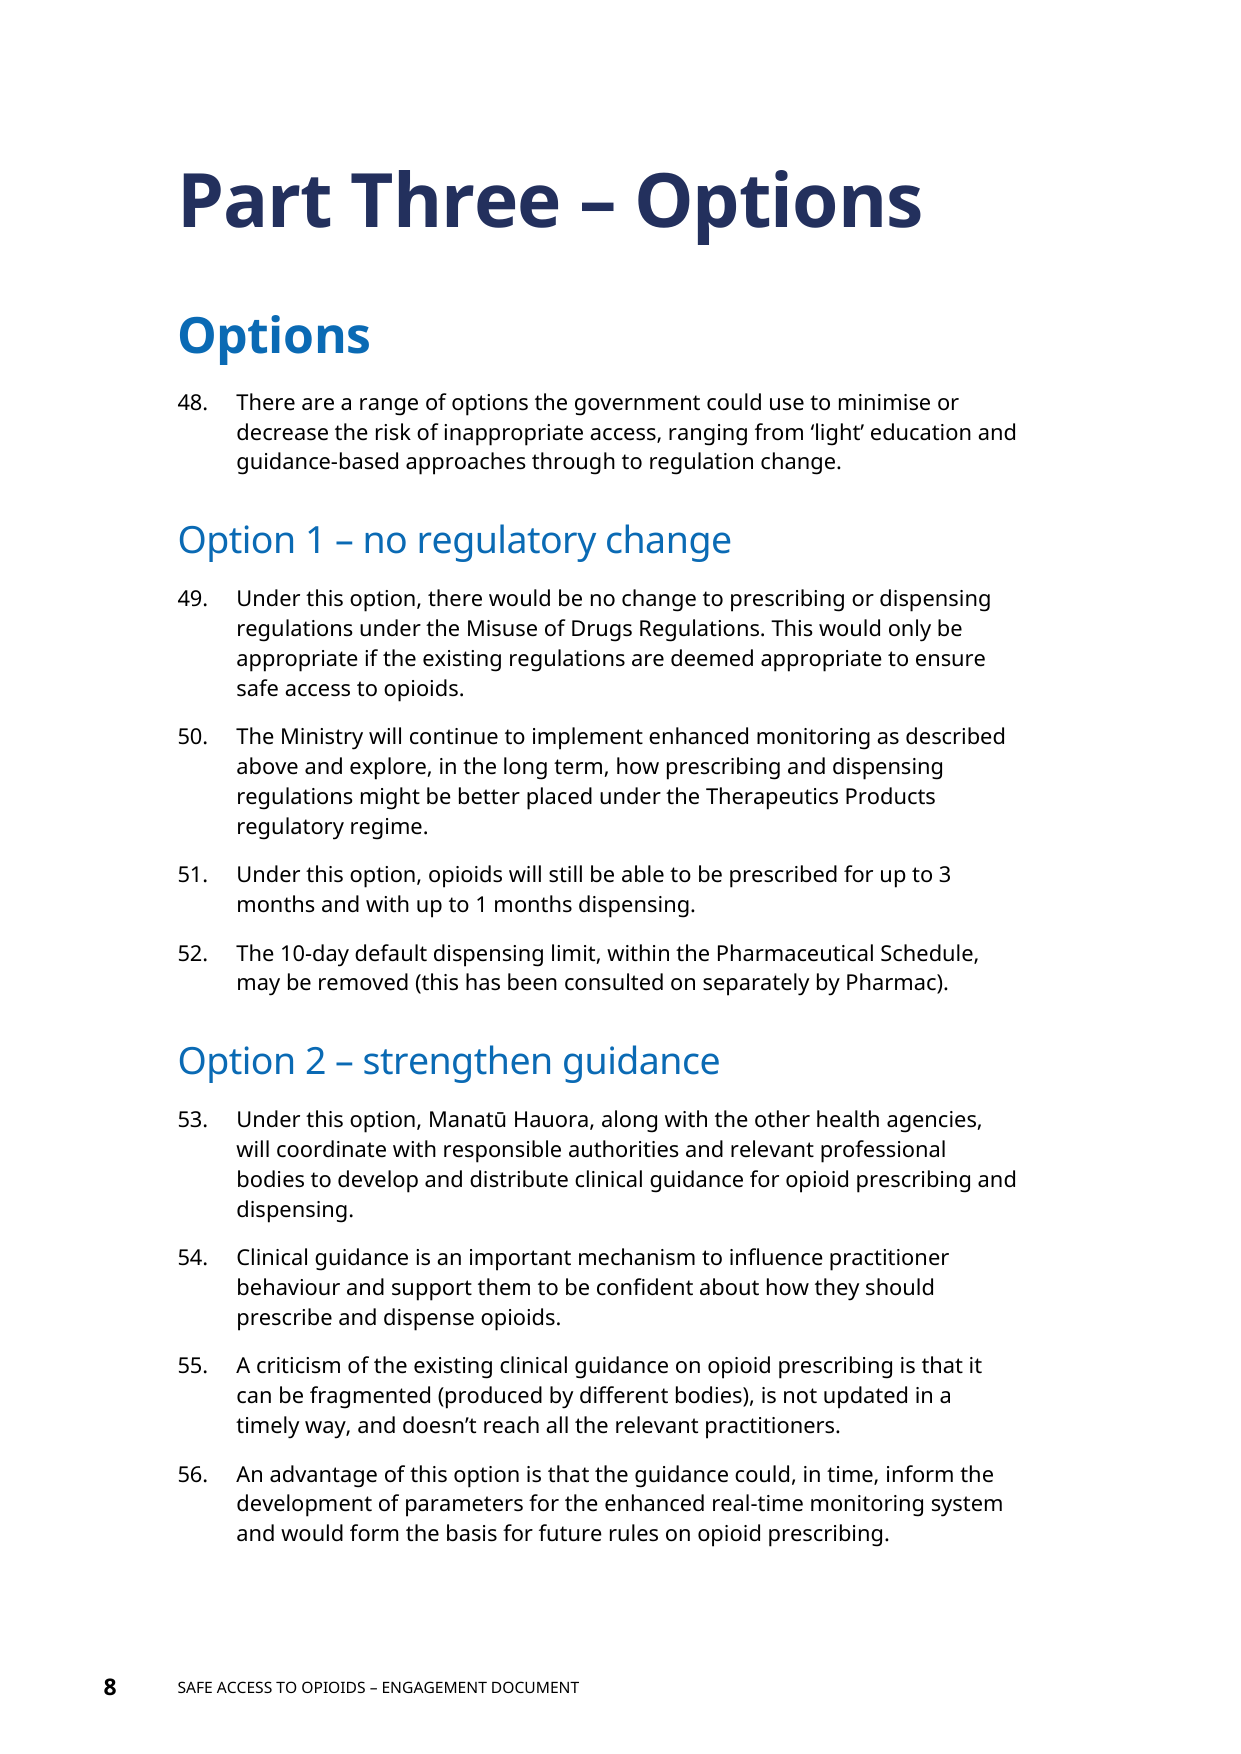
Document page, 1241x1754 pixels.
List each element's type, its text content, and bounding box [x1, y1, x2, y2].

subtitle Option 1 – no regulatory change [177, 514, 1019, 565]
text A criticism of the existing clinical guidance on opioid prescribing is that it can be fragmented (produced by different bodies), is not updated in a timely way, and doesn’t reach all the relevant practitioners. [177, 1351, 1019, 1440]
text There are a range of options the government could use to minimise or decrease the risk of inappropriate access, ranging from ‘light’ education and guidance-based approaches through to regulation change. [177, 387, 1019, 476]
text Under this option, opioids will still be able to be prescribed for up to 3 months and with up to 1 months dispensing. [177, 859, 1019, 919]
text Clinical guidance is an important mechanism to influence practitioner behaviour and support them to be confident about how they should prescribe and dispense opioids. [177, 1242, 1019, 1332]
text An advantage of this option is that the guidance could, in time, inform the development of parameters for the enhanced real-time monitoring system and would form the basis for future rules on opioid prescribing. [177, 1459, 1019, 1548]
subtitle Options [177, 300, 1019, 368]
text The 10-day default dispensing limit, within the Pharmaceutical Schedule, may be removed (this has been consulted on separately by Pharmac). [177, 938, 1019, 997]
text Under this option, Manatū Hauora, along with the other health agencies, will coordinate with responsible authorities and relevant professional bodies to develop and distribute clinical guidance for opioid prescribing and dispensing. [177, 1104, 1019, 1224]
text Under this option, there would be no change to prescribing or dispensing regulations under the Misuse of Drugs Regulations. This would only be appropriate if the existing regulations are deemed appropriate to ensure safe access to opioids. [177, 583, 1019, 703]
subtitle Option 2 – strengthen guidance [177, 1035, 1019, 1086]
text The Ministry will continue to implement enhanced monitoring as described above and explore, in the long term, how prescribing and dispensing regulations might be better placed under the Therapeutics Products regulatory regime. [177, 721, 1019, 841]
subtitle Part Three – Options [177, 148, 1019, 250]
